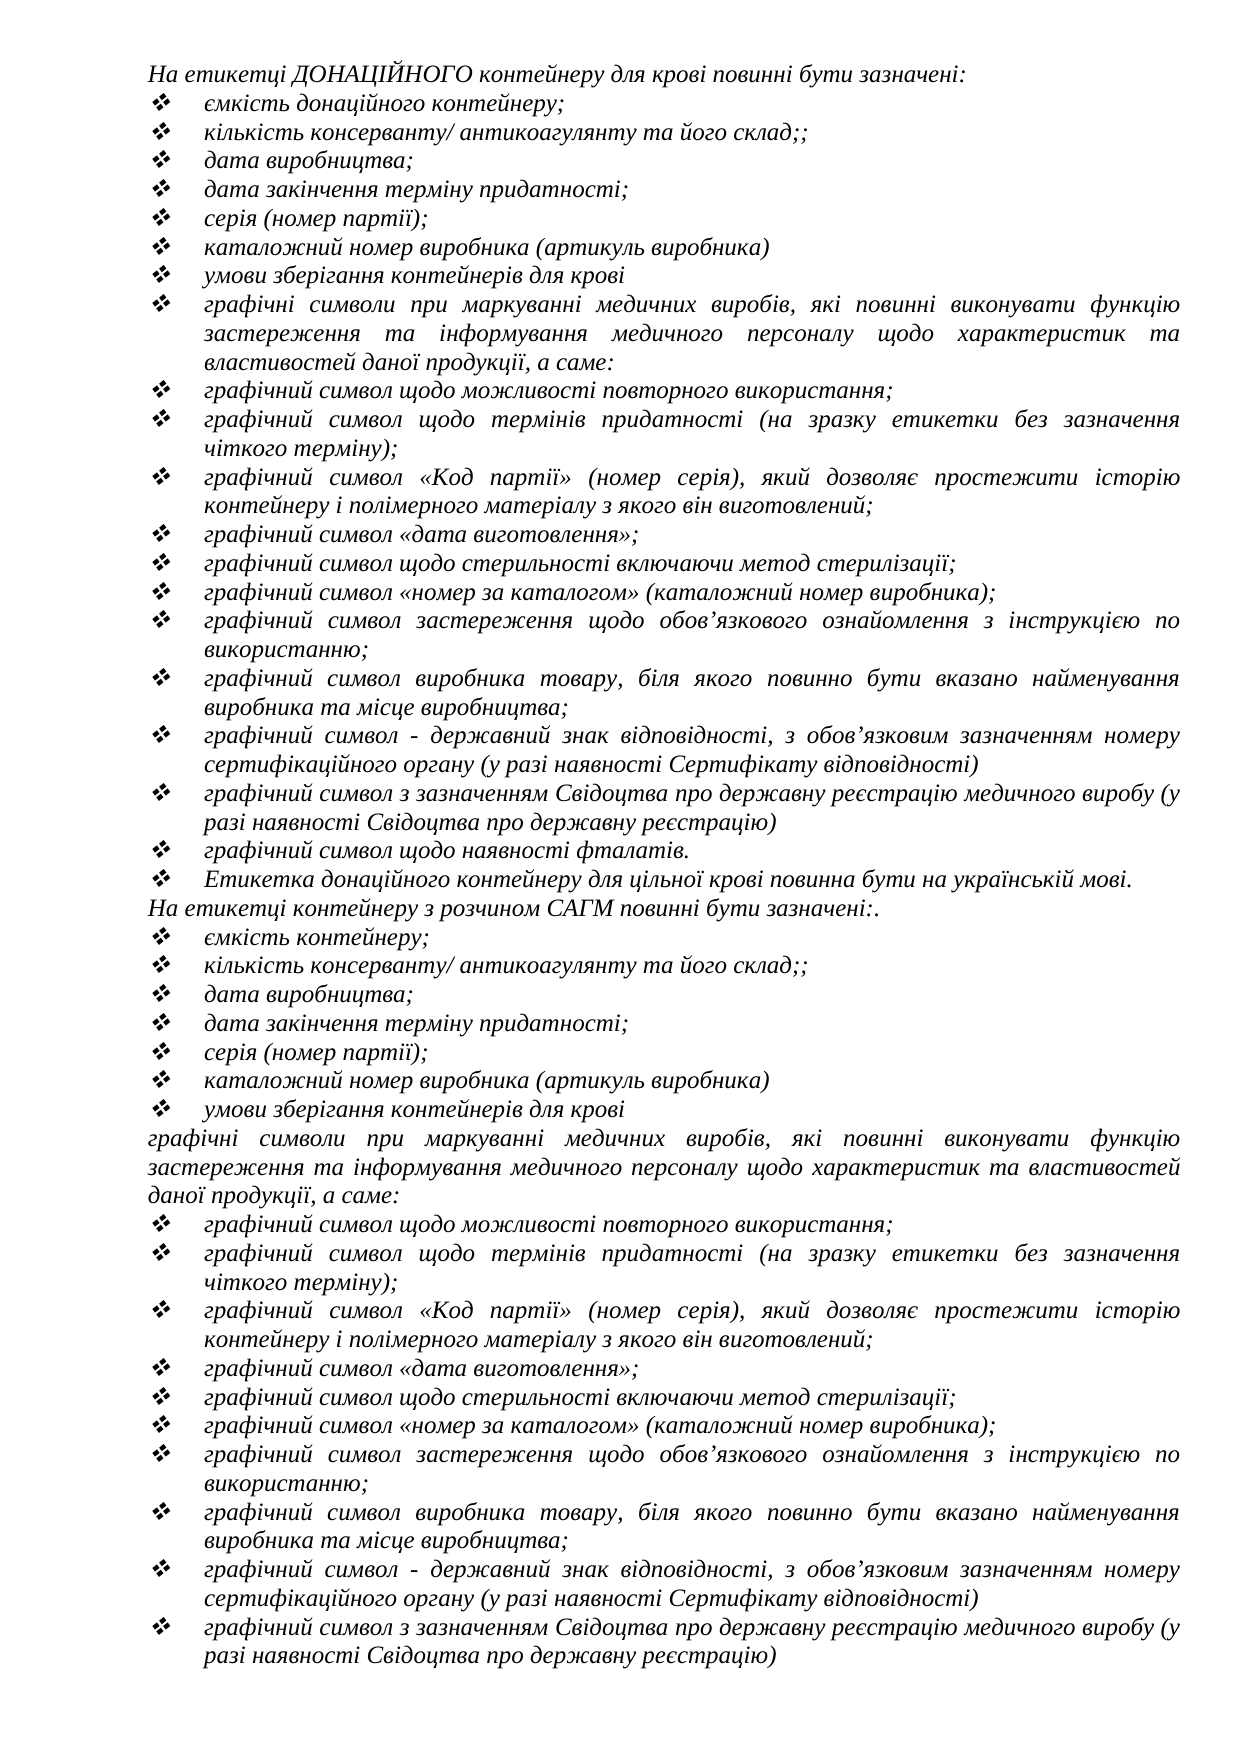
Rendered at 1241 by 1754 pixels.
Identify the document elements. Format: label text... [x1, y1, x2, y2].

list графічний символ з зазначенням Свідоцтва про державну реєстрацію медичного виробу (у разі наявності Свідоцтва про державну реєстрацію) [148, 778, 1181, 835]
list графічний символ - державний знак відповідності, з обов’язковим зазначенням номеру сертифікаційного органу (у разі наявності Сертифікату відповідності) [148, 1554, 1181, 1612]
list умови зберігання контейнерів для крові [148, 260, 1181, 289]
list графічний символ «номер за каталогом» (каталожний номер виробника); [148, 577, 1181, 605]
text На етикетці ДОНАЦІЙНОГО контейнеру для крові повинні бути зазначені: [148, 59, 1181, 88]
list графічний символ щодо стерильності включаючи метод стерилізації; [148, 548, 1181, 577]
list ємкість донаційного контейнеру; [148, 88, 1181, 117]
list графічний символ застереження щодо обов’язкового ознайомлення з інструкцією по використанню; [148, 605, 1181, 663]
list кількість консерванту/ антикоагулянту та його склад;; [148, 117, 1181, 145]
list графічний символ «дата виготовлення»; [148, 519, 1181, 548]
list кількість консерванту/ антикоагулянту та його склад;; [148, 950, 1181, 979]
list Етикетка донаційного контейнеру для цільної крові повинна бути на українській мові. [148, 864, 1181, 893]
list дата виробництва; [148, 145, 1181, 174]
list графічний символ щодо термінів придатності (на зразку етикетки без зазначення чіткого терміну); [148, 1238, 1181, 1295]
list серія (номер партії); [148, 1037, 1181, 1065]
list графічний символ «Код партії» (номер серія), який дозволяє простежити історію контейнеру і полімерного матеріалу з якого він виготовлений; [148, 1295, 1181, 1353]
list умови зберігання контейнерів для крові [148, 1094, 1181, 1123]
list графічний символ щодо можливості повторного використання; [148, 1209, 1181, 1238]
list ємкість контейнеру; [148, 922, 1181, 950]
list графічний символ «Код партії» (номер серія), який дозволяє простежити історію контейнеру і полімерного матеріалу з якого він виготовлений; [148, 462, 1181, 519]
list графічний символ «дата виготовлення»; [148, 1353, 1181, 1382]
list графічний символ - державний знак відповідності, з обов’язковим зазначенням номеру сертифікаційного органу (у разі наявності Сертифікату відповідності) [148, 720, 1181, 778]
list каталожний номер виробника (артикуль виробника) [148, 1065, 1181, 1094]
list дата виробництва; [148, 979, 1181, 1008]
list графічний символ щодо термінів придатності (на зразку етикетки без зазначення чіткого терміну); [148, 404, 1181, 462]
text графічні символи при маркуванні медичних виробів, які повинні виконувати функцію застереження та інформування медичного персоналу щодо характеристик та властивостей даної продукції, а саме: [148, 1123, 1181, 1209]
list графічний символ з зазначенням Свідоцтва про державну реєстрацію медичного виробу (у разі наявності Свідоцтва про державну реєстрацію) [148, 1612, 1181, 1669]
list графічний символ щодо можливості повторного використання; [148, 375, 1181, 404]
list графічні символи при маркуванні медичних виробів, які повинні виконувати функцію застереження та інформування медичного персоналу щодо характеристик та властивостей даної продукції, а саме: [148, 289, 1181, 375]
list графічний символ виробника товару, біля якого повинно бути вказано найменування виробника та місце виробництва; [148, 663, 1181, 720]
list серія (номер партії); [148, 203, 1181, 232]
list дата закінчення терміну придатності; [148, 174, 1181, 203]
list графічний символ застереження щодо обов’язкового ознайомлення з інструкцією по використанню; [148, 1439, 1181, 1497]
list графічний символ виробника товару, біля якого повинно бути вказано найменування виробника та місце виробництва; [148, 1497, 1181, 1554]
text На етикетці контейнеру з розчином САГМ повинні бути зазначені:. [148, 893, 1181, 922]
list дата закінчення терміну придатності; [148, 1008, 1181, 1037]
list графічний символ щодо стерильності включаючи метод стерилізації; [148, 1382, 1181, 1410]
list графічний символ щодо наявності фталатів. [148, 835, 1181, 864]
list графічний символ «номер за каталогом» (каталожний номер виробника); [148, 1410, 1181, 1439]
list каталожний номер виробника (артикуль виробника) [148, 232, 1181, 260]
